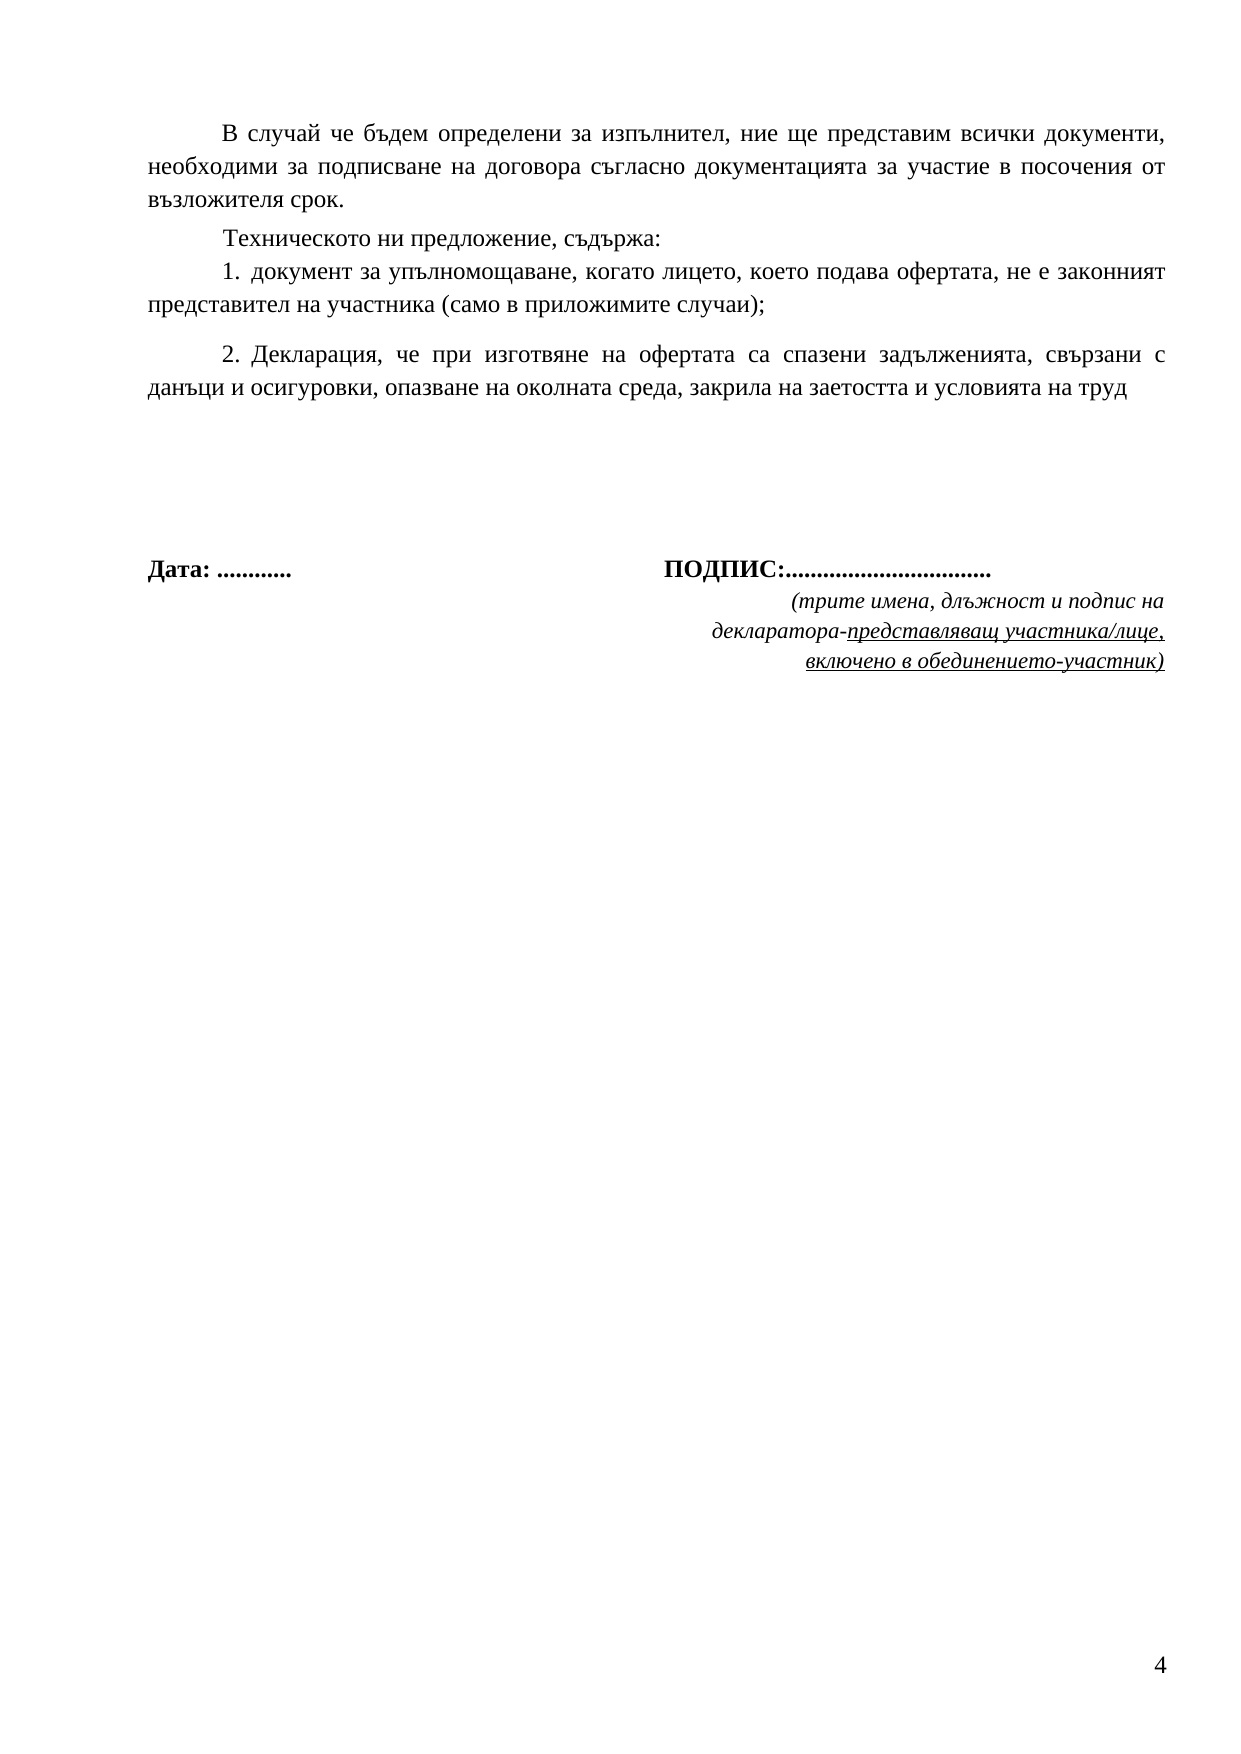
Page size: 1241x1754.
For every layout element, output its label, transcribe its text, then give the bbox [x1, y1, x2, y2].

list документ за упълномощаване, когато лицето, което подава офертата, не е законният представител на участника (само в приложимите случаи); [148, 256, 1167, 318]
text Дата: ............ ПОДПИС:................................. [148, 554, 1167, 583]
text В случай че бъдем определени за изпълнител, ние ще представим всички документи, необходими за подписване на договора съгласно документацията за участие в посочения от възложителя срок. [148, 118, 1167, 213]
text Техническото ни предложение, съдържа: [148, 223, 1167, 252]
text (трите имена, длъжност и подпис на декларатора-представляващ участника/лице, включено в обединението-участник) [664, 587, 1167, 674]
list Декларация, че при изготвяне на офертата са спазени задълженията, свързани с данъци и осигуровки, опазване на околната среда, закрила на заетостта и условията на труд [148, 339, 1167, 401]
